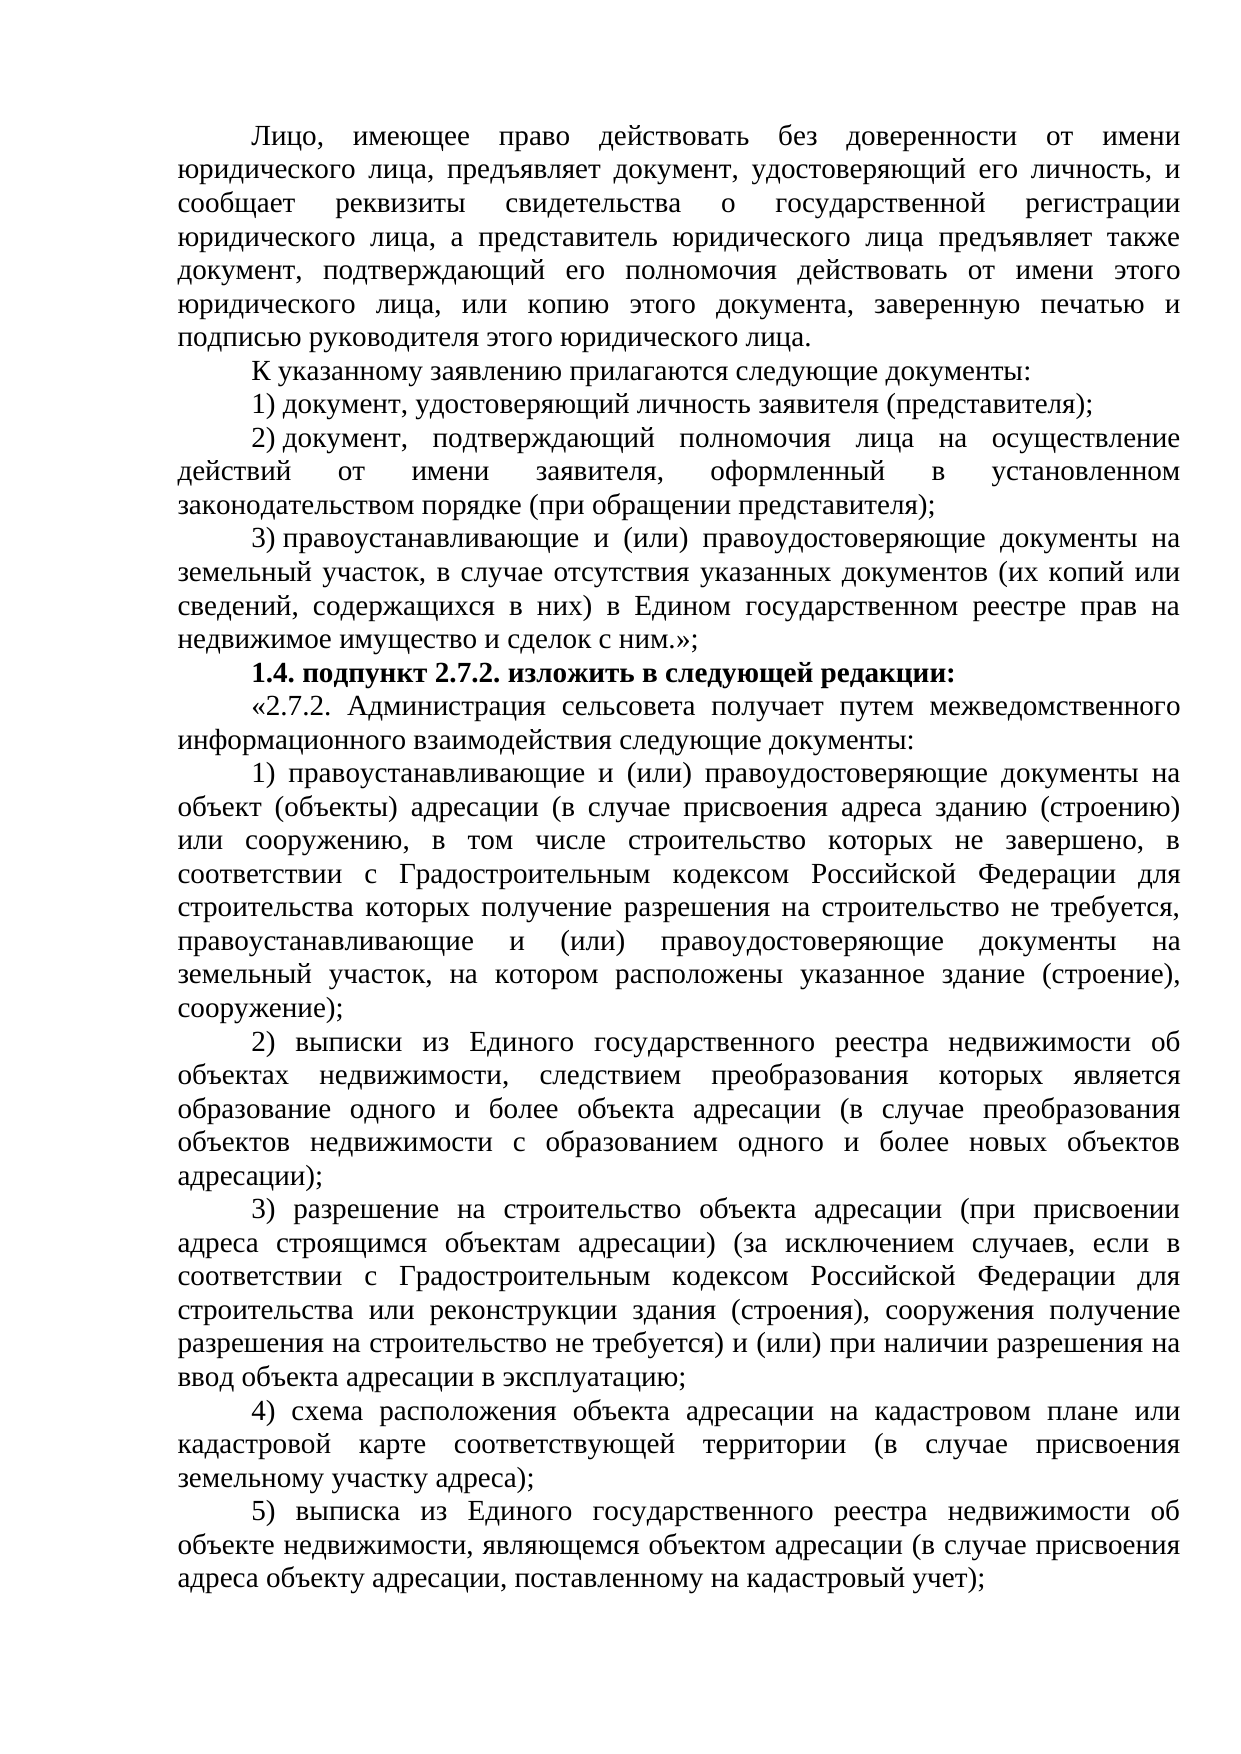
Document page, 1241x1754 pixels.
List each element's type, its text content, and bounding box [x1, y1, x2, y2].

text 4) схема расположения объекта адресации на кадастровом плане или кадастровой карте соответствующей территории (в случае присвоения земельному участку адреса); [177, 1393, 1181, 1493]
text «2.7.2. Администрация сельсовета получает путем межведомственного информационного взаимодействия следующие документы: [177, 688, 1181, 755]
text К указанному заявлению прилагаются следующие документы: [177, 353, 1181, 386]
text 1) правоустанавливающие и (или) правоудостоверяющие документы на объект (объекты) адресации (в случае присвоения адреса зданию (строению) или сооружению, в том числе строительство которых не завершено, в соответствии с Градостроительным кодексом Российской Федерации для строительства которых получение разрешения на строительство не требуется, правоустанавливающие и (или) правоудостоверяющие документы на земельный участок, на котором расположены указанное здание (строение), сооружение); [177, 755, 1181, 1024]
text 2) выписки из Единого государственного реестра недвижимости об объектах недвижимости, следствием преобразования которых является образование одного и более объекта адресации (в случае преобразования объектов недвижимости с образованием одного и более новых объектов адресации); [177, 1024, 1181, 1191]
text 3) правоустанавливающие и (или) правоудостоверяющие документы на земельный участок, в случае отсутствия указанных документов (их копий или сведений, содержащихся в них) в Едином государственном реестре прав на недвижимое имущество и сделок с ним.»; [177, 521, 1181, 655]
text 2) документ, подтверждающий полномочия лица на осуществление действий от имени заявителя, оформленный в установленном законодательством порядке (при обращении представителя); [177, 420, 1181, 521]
text 5) выписка из Единого государственного реестра недвижимости об объекте недвижимости, являющемся объектом адресации (в случае присвоения адреса объекту адресации, поставленному на кадастровый учет); [177, 1493, 1181, 1594]
text 1.4. подпункт 2.7.2. изложить в следующей редакции: [177, 655, 1181, 688]
text 1) документ, удостоверяющий личность заявителя (представителя); [177, 386, 1181, 420]
text Лицо, имеющее право действовать без доверенности от имени юридического лица, предъявляет документ, удостоверяющий его личность, и сообщает реквизиты свидетельства о государственной регистрации юридического лица, а представитель юридического лица предъявляет также документ, подтверждающий его полномочия действовать от имени этого юридического лица, или копию этого документа, заверенную печатью и подписью руководителя этого юридического лица. [177, 118, 1181, 353]
text 3) разрешение на строительство объекта адресации (при присвоении адреса строящимся объектам адресации) (за исключением случаев, если в соответствии с Градостроительным кодексом Российской Федерации для строительства или реконструкции здания (строения), сооружения получение разрешения на строительство не требуется) и (или) при наличии разрешения на ввод объекта адресации в эксплуатацию; [177, 1191, 1181, 1393]
